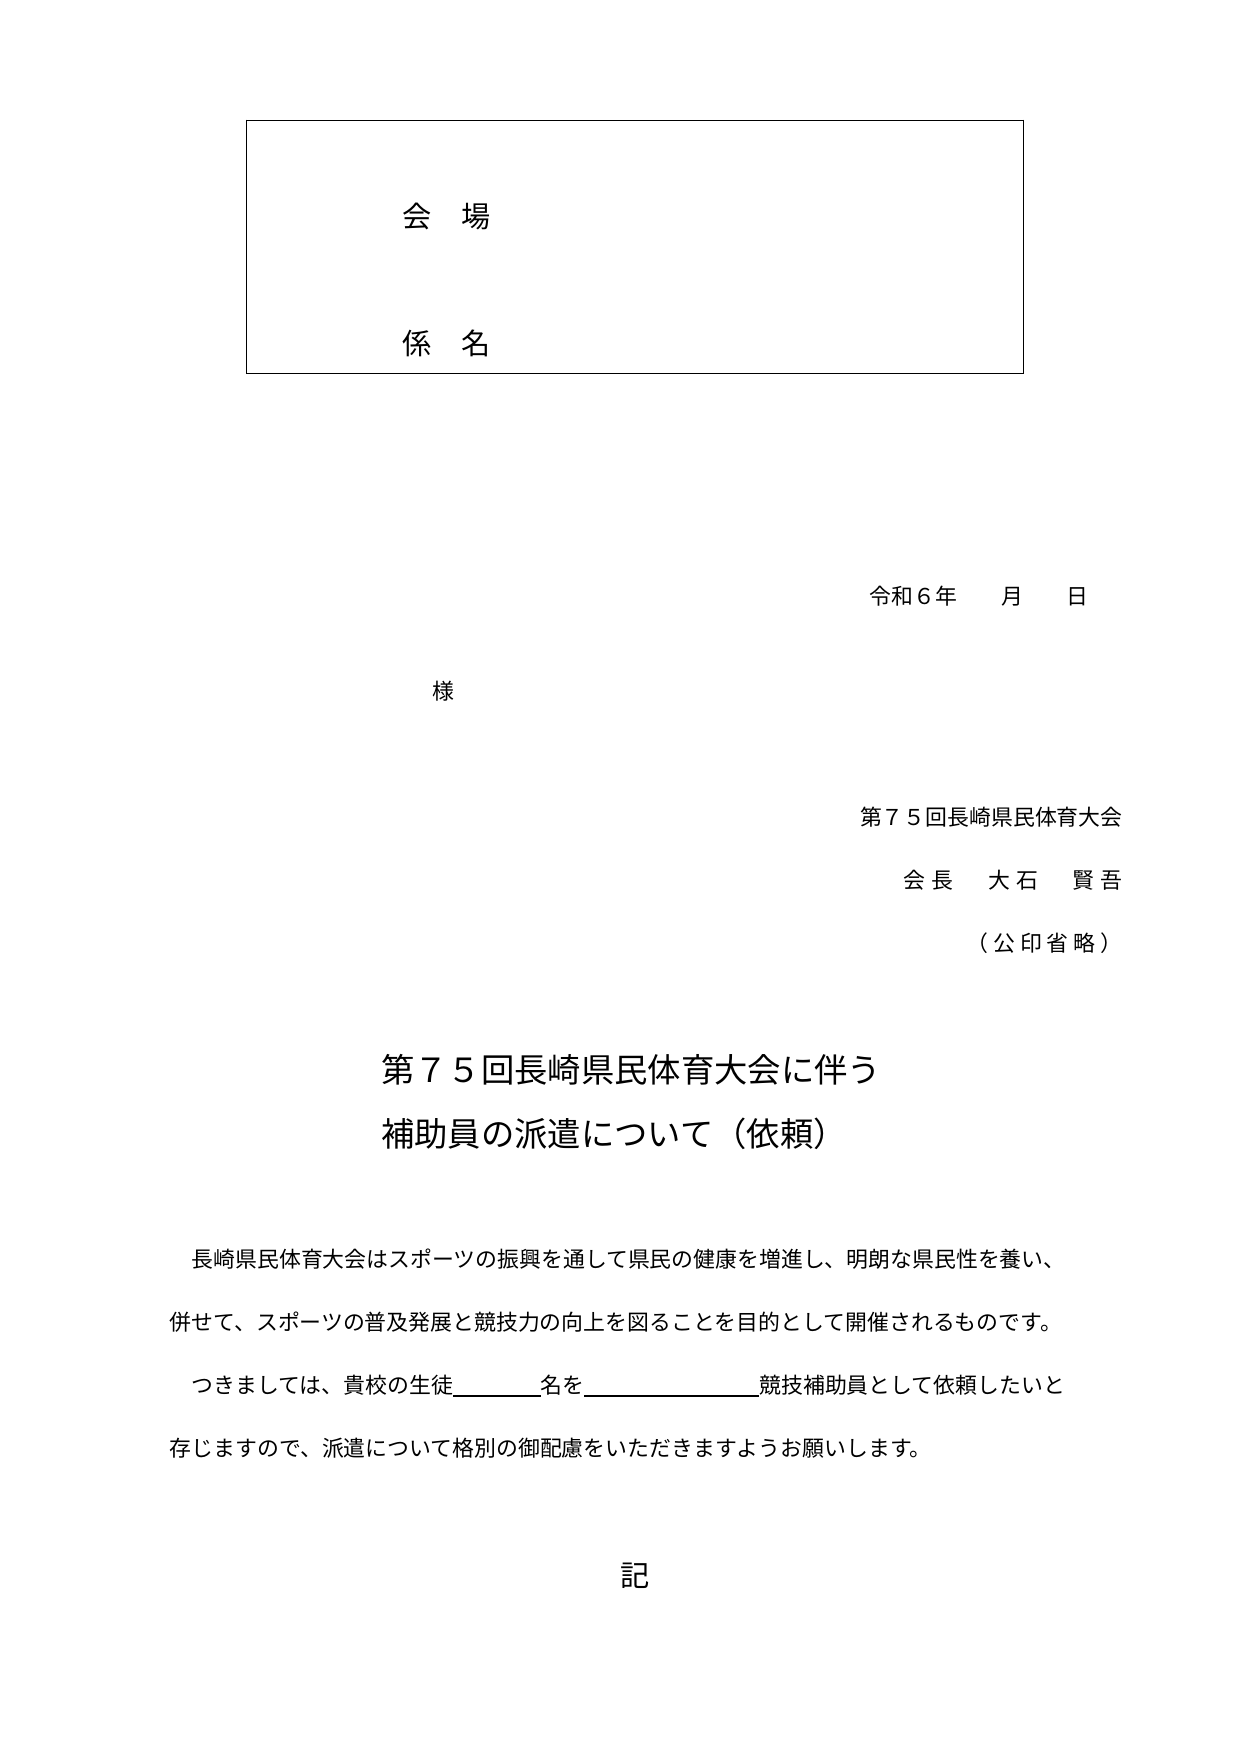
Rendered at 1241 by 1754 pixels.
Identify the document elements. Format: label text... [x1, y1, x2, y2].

text 第７５回長崎県民体育大会に伴う [148, 1037, 1122, 1100]
subtitle 記 [148, 1542, 1122, 1605]
text 令和６年 月 日 [148, 563, 1122, 627]
text 存じますので、派遣について格別の御配慮をいただきますようお願いします。 [148, 1416, 1122, 1479]
text 長崎県民体育大会はスポーツの振興を通して県民の健康を増進し、明朗な県民性を養い、 [148, 1226, 1122, 1289]
text 補助員の派遣について（依頼） [148, 1100, 1122, 1163]
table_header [247, 121, 1023, 373]
text 様 [148, 658, 1122, 721]
text 併せて、スポーツの普及発展と競技力の向上を図ることを目的として開催されるものです。 [148, 1289, 1122, 1352]
text つきましては、貴校の生徒 名を 競技補助員として依頼したいと [169, 1352, 1122, 1416]
text 第７５回長崎県民体育大会 [148, 784, 1122, 847]
text （ 公 印 省 略 ） [148, 911, 1122, 974]
text 会長 大石 賢吾 [148, 847, 1122, 911]
